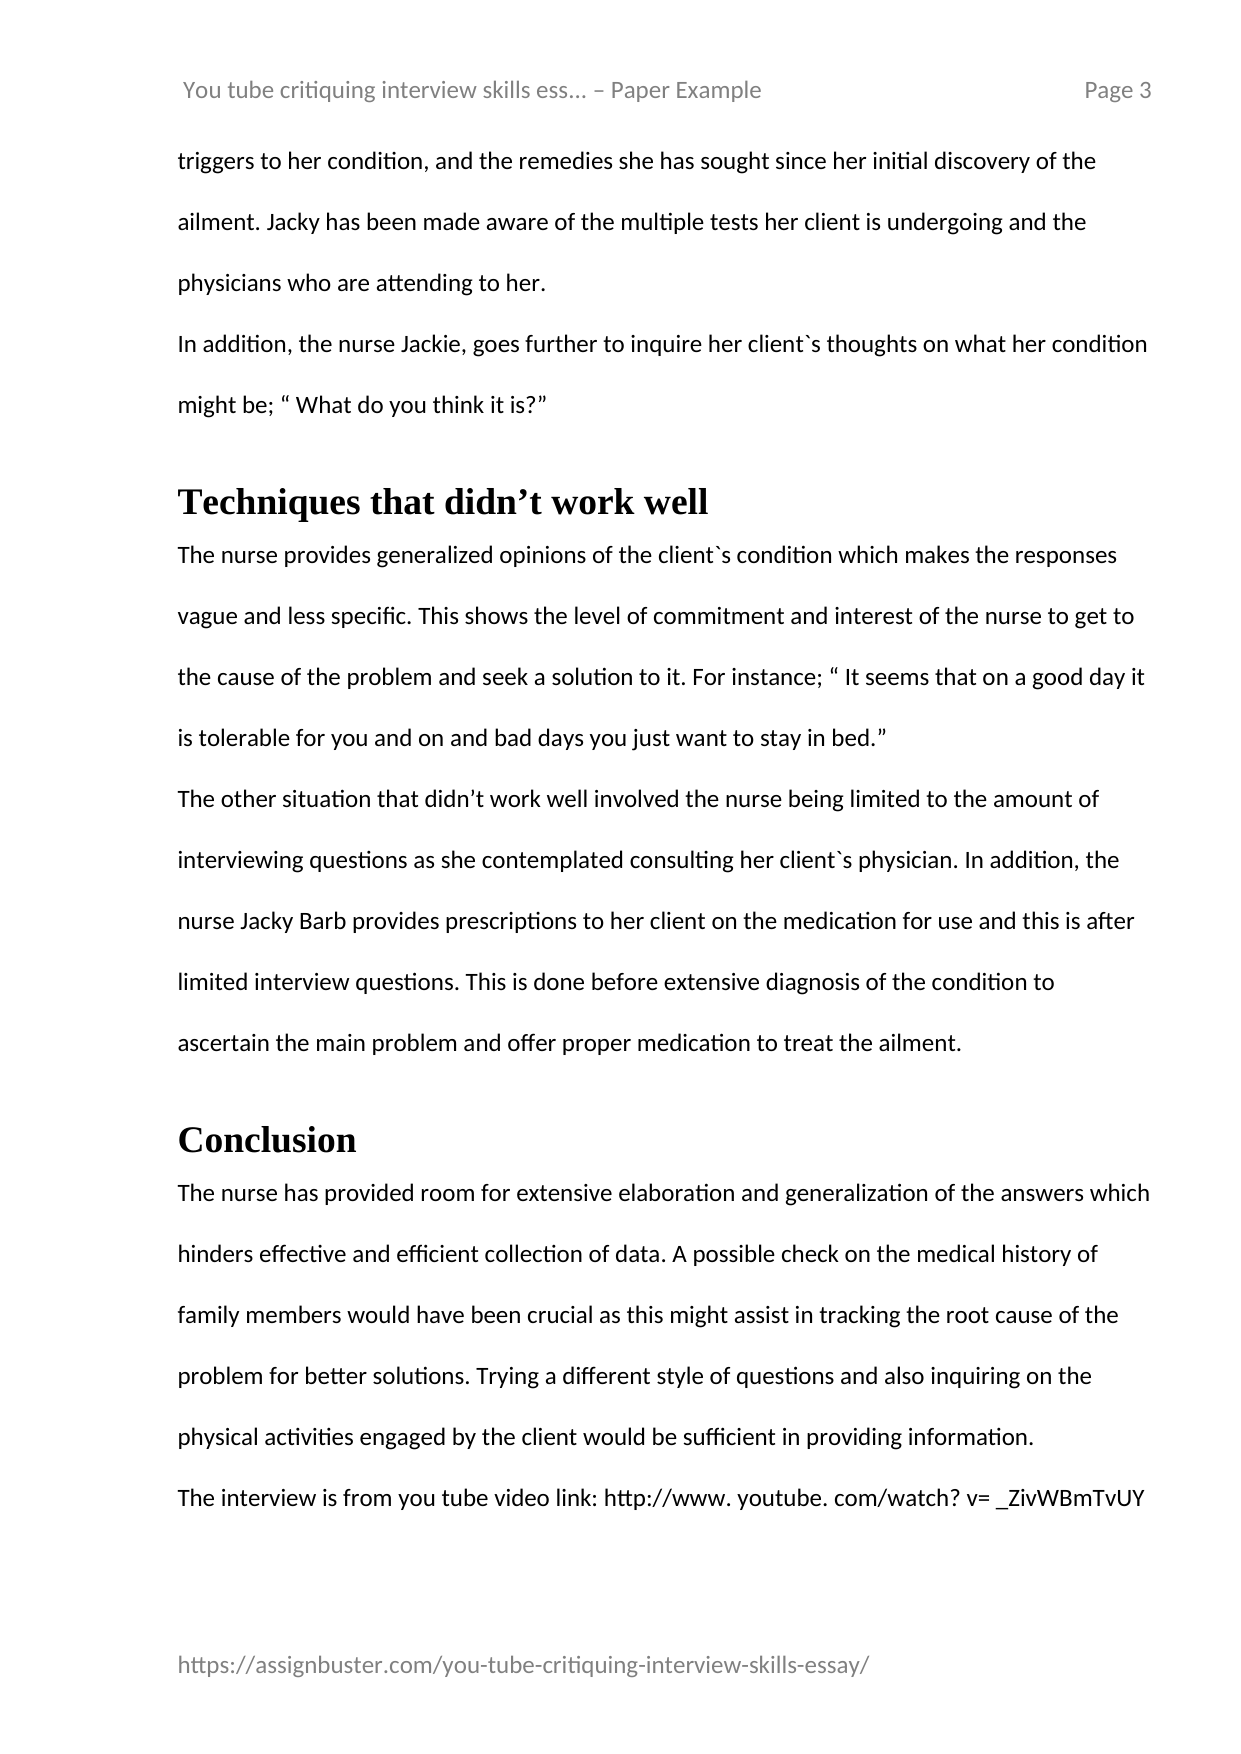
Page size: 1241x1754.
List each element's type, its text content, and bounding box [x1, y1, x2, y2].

subtitle Conclusion [177, 1118, 1152, 1161]
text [177, 145, 1152, 420]
subtitle Techniques that didn’t work well [177, 480, 1152, 523]
text The nurse provides generalized opinions of the client`s condition which makes the responses vague and less specific. This shows the level of commitment and interest of the nurse to get to the cause of the problem and seek a solution to it. For instance; “ It seems that on a good day it is tolerable for you and on and bad days you just want to stay in bed.” The other situation that didn’t work well involved the nurse being limited to the amount of interviewing questions as she contemplated consulting her client`s physician. In addition, the nurse Jacky Barb provides prescriptions to her client on the medication for use and this is after limited interview questions. This is done before extensive diagnosis of the condition to ascertain the main problem and offer proper medication to treat the ailment. [177, 539, 1152, 1058]
text The nurse has provided room for extensive elaboration and generalization of the answers which hinders effective and efficient collection of data. A possible check on the medical history of family members would have been crucial as this might assist in tracking the root cause of the problem for better solutions. Trying a different style of questions and also inquiring on the physical activities engaged by the client would be sufficient in providing information. The interview is from you tube video link: http://www. youtube. com/watch? v= _ZivWBmTvUY [177, 1177, 1152, 1512]
